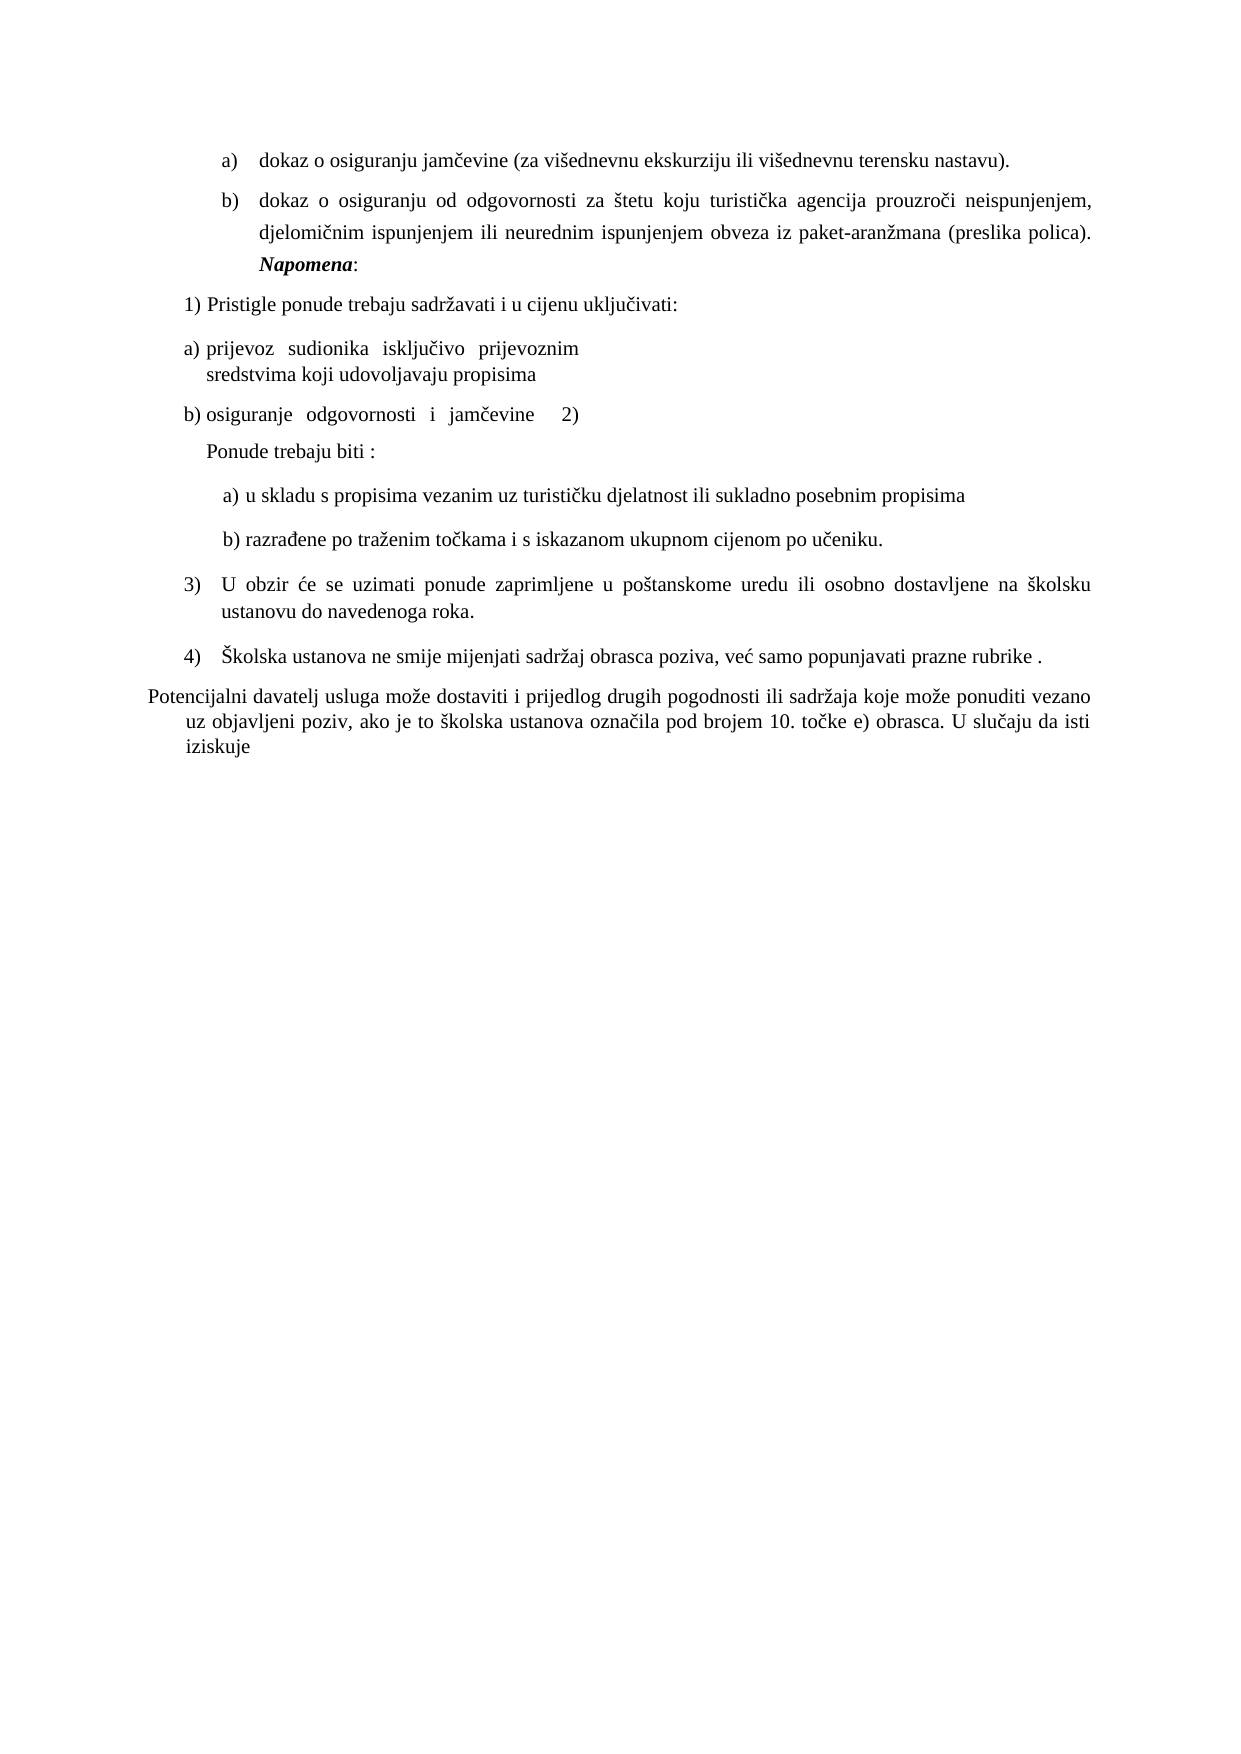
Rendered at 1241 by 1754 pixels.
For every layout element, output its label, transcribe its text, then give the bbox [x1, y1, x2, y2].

list Školska ustanova ne smije mijenjati sadržaj obrasca poziva, već samo popunjavati prazne rubrike . [183, 643, 1093, 668]
list dokaz o osiguranju jamčevine (za višednevnu ekskurziju ili višednevnu terensku nastavu). [221, 148, 1093, 172]
text Potencijalni davatelj usluga može dostaviti i prijedlog drugih pogodnosti ili sadržaja koje može ponuditi vezano uz objavljeni poziv, ako je to školska ustanova označila pod brojem 10. točke e) obrasca. U slučaju da isti iziskuje [148, 684, 1092, 758]
text 1) Pristigle ponude trebaju sadržavati i u cijenu uključivati: [183, 292, 1093, 316]
list dokaz o osiguranju od odgovornosti za štetu koju turistička agencija prouzroči neispunjenjem, djelomičnim ispunjenjem ili neurednim ispunjenjem obveza iz paket-aranžmana (preslika polica). Napomena: [221, 188, 1093, 276]
list osiguranje odgovornosti i jamčevine 2) Ponude trebaju biti : [183, 402, 579, 463]
list prijevoz sudionika isključivo prijevoznim sredstvima koji udovoljavaju propisima [183, 336, 579, 386]
list razrađene po traženim točkama i s iskazanom ukupnom cijenom po učeniku. [223, 527, 1093, 552]
list u skladu s propisima vezanim uz turističku djelatnost ili sukladno posebnim propisima [223, 483, 1093, 507]
list U obzir će se uzimati ponude zaprimljene u poštanskome uredu ili osobno dostavljene na školsku ustanovu do navedenoga roka. [183, 572, 1093, 623]
